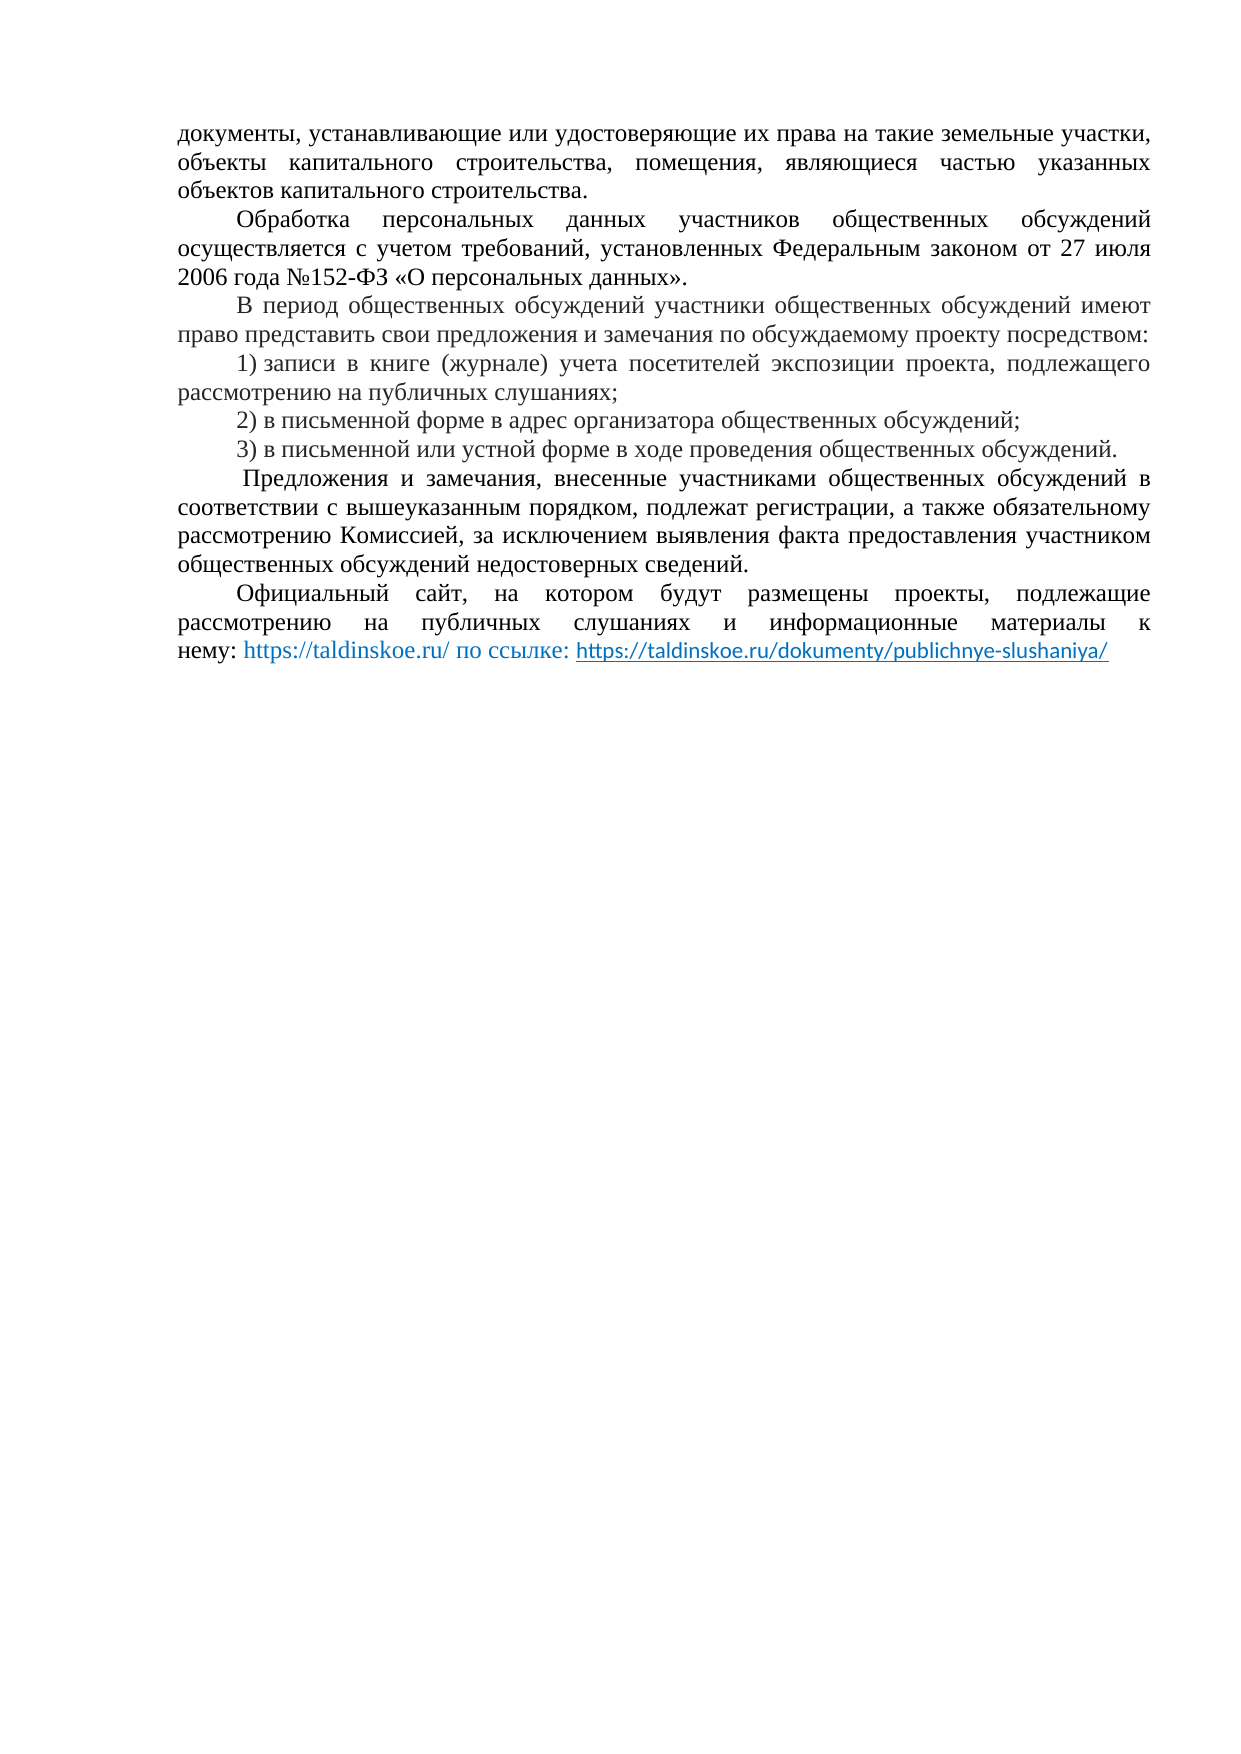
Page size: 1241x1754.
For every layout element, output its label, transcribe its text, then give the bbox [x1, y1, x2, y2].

text Предложения и замечания, внесенные участниками общественных обсуждений в соответствии с вышеуказанным порядком, подлежат регистрации, а также обязательному рассмотрению Комиссией, за исключением выявления факта предоставления участником общественных обсуждений недостоверных сведений. [177, 463, 1152, 578]
text 1) записи в книге (журнале) учета посетителей экспозиции проекта, подлежащего рассмотрению на публичных слушаниях; [177, 348, 1152, 406]
text Обработка персональных данных участников общественных обсуждений осуществляется с учетом требований, установленных Федеральным законом от 27 июля 2006 года №152-ФЗ «О персональных данных». [177, 204, 1152, 291]
text Официальный сайт, на котором будут размещены проекты, подлежащие рассмотрению на публичных слушаниях и информационные материалы к нему: https://taldinskoe.ru/ по ссылке: https://taldinskoe.ru/dokumenty/publichnye-slushaniya/ [177, 578, 1152, 665]
text В период общественных обсуждений участники общественных обсуждений имеют право представить свои предложения и замечания по обсуждаемому проекту посредством: [177, 291, 1152, 348]
text 2) в письменной форме в адрес организатора общественных обсуждений; [177, 406, 1152, 434]
text 3) в письменной или устной форме в ходе проведения общественных обсуждений. [177, 434, 1152, 463]
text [177, 118, 1152, 204]
